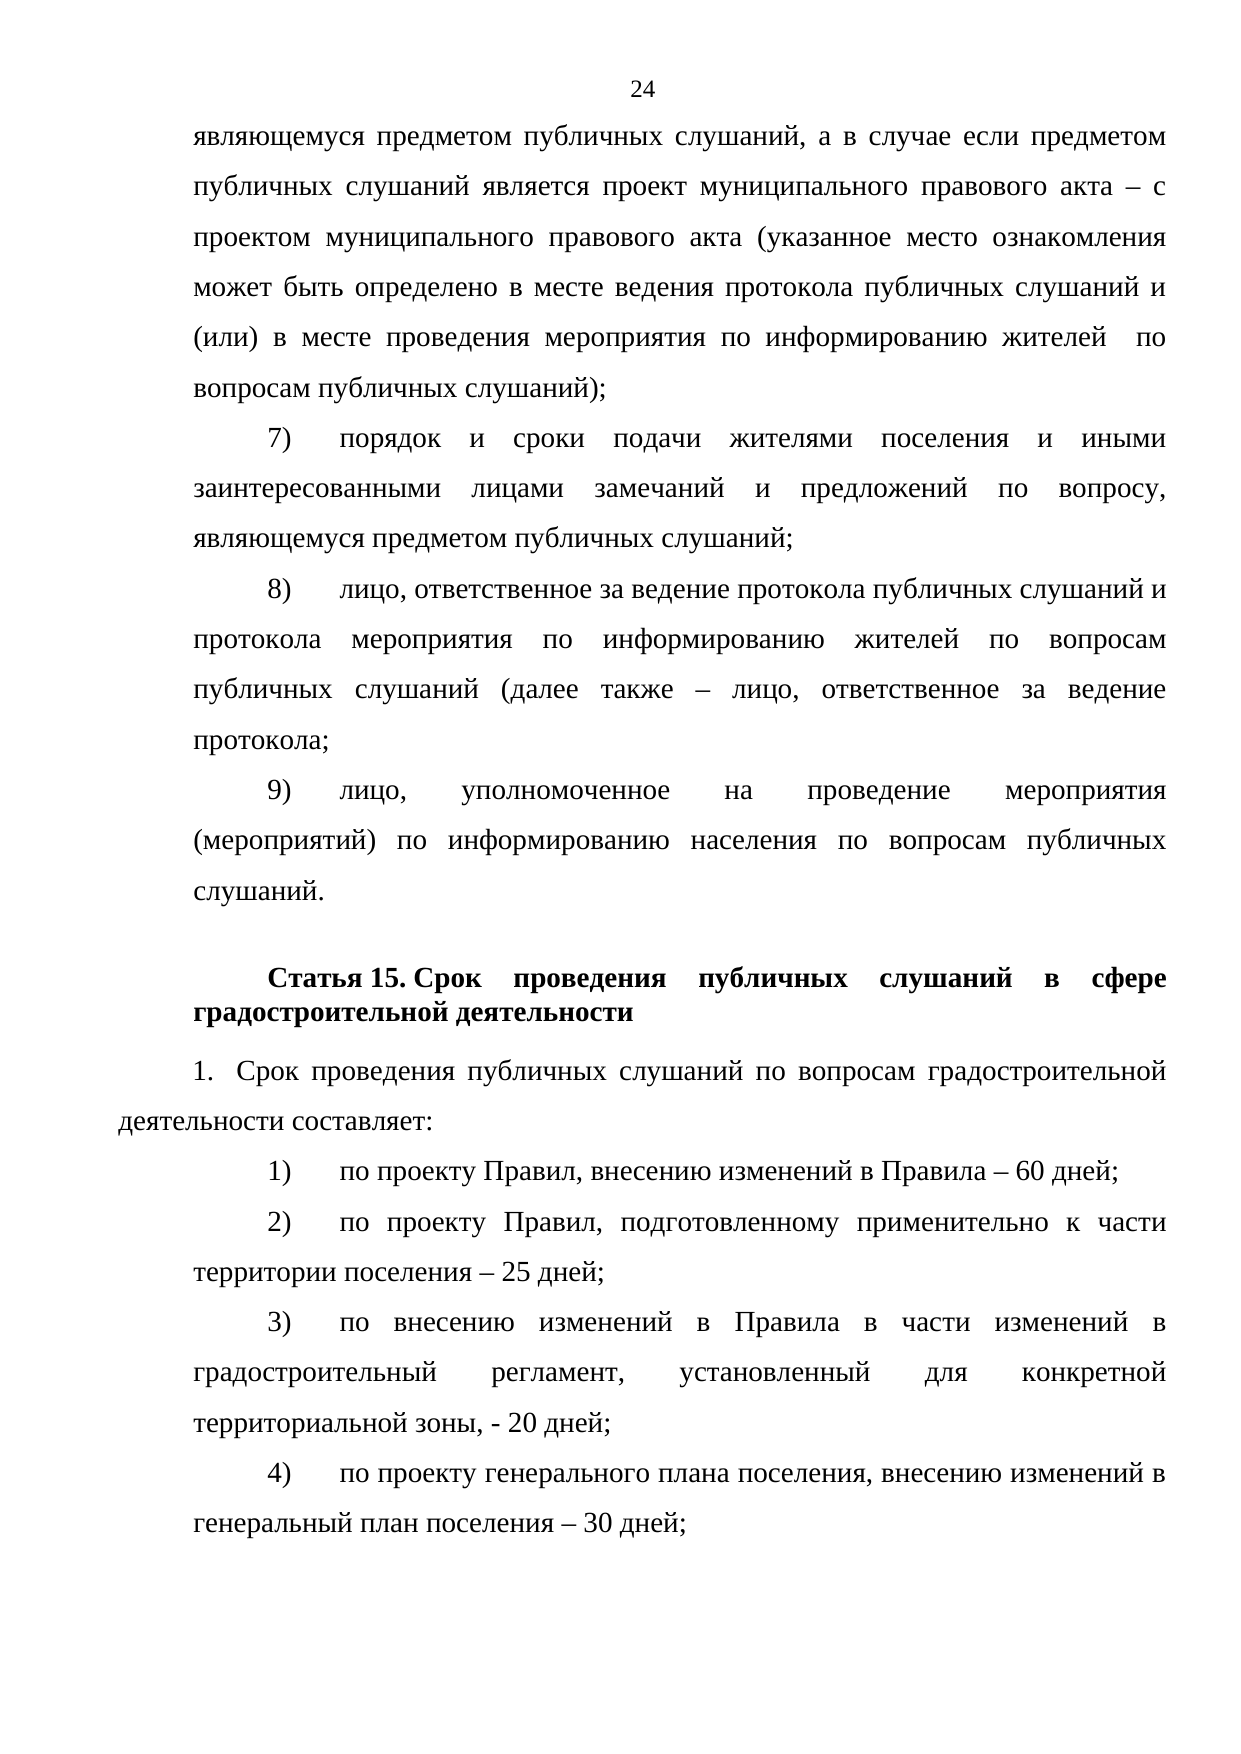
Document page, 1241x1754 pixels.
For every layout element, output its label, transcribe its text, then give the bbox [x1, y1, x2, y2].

list по проекту Правил, подготовленному применительно к части территории поселения – 25 дней; [193, 1204, 1167, 1287]
list по проекту Правил, внесению изменений в Правила – 60 дней; [193, 1153, 1167, 1187]
list Срок проведения публичных слушаний в сфере градостроительной деятельности [193, 961, 1167, 1028]
list лицо, уполномоченное на проведение мероприятия (мероприятий) по информированию населения по вопросам публичных слушаний. [193, 772, 1167, 906]
list порядок и сроки подачи жителями поселения и иными заинтересованными лицами замечаний и предложений по вопросу, являющемуся предметом публичных слушаний; [193, 420, 1167, 554]
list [193, 118, 1167, 403]
list лицо, ответственное за ведение протокола публичных слушаний и протокола мероприятия по информированию жителей по вопросам публичных слушаний (далее также – лицо, ответственное за ведение протокола; [193, 571, 1167, 755]
list по внесению изменений в Правила в части изменений в градостроительный регламент, установленный для конкретной территориальной зоны, - 20 дней; [193, 1304, 1167, 1438]
list по проекту генерального плана поселения, внесению изменений в генеральный план поселения – 30 дней; [193, 1455, 1167, 1539]
list Срок проведения публичных слушаний по вопросам градостроительной деятельности составляет: [118, 1053, 1167, 1137]
